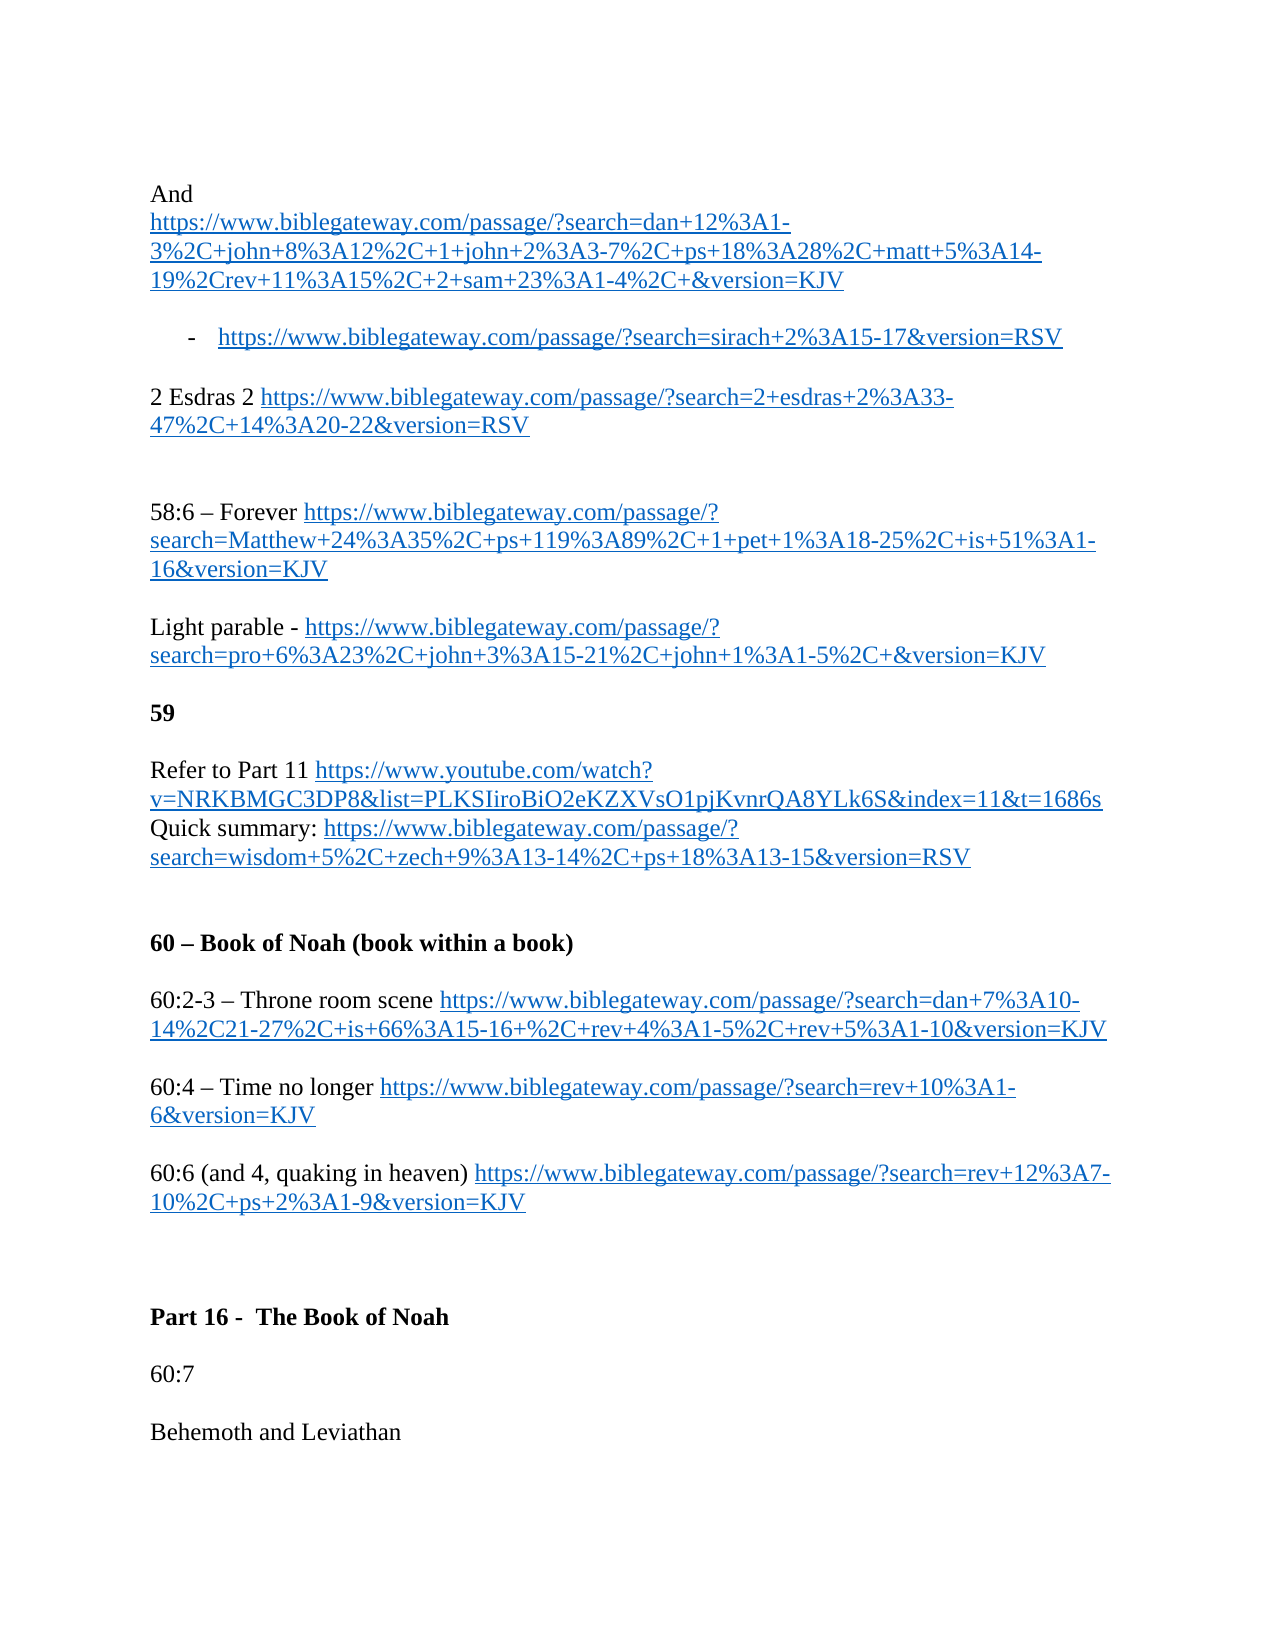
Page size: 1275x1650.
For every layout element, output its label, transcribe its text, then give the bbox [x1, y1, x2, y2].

text 60:7 [150, 1359, 1125, 1388]
text 2 Esdras 2 https://www.biblegateway.com/passage/?search=2+esdras+2%3A33-47%2C+14%3A20-22&version=RSV [150, 382, 1125, 439]
text Behemoth and Leviathan [150, 1417, 1125, 1446]
text 60 – Book of Noah (book within a book) [150, 928, 1125, 957]
text Quick summary: https://www.biblegateway.com/passage/?search=wisdom+5%2C+zech+9%3A13-14%2C+ps+18%3A13-15&version=RSV [150, 813, 1125, 871]
text Part 16 - The Book of Noah [150, 1302, 1125, 1331]
text 59 [150, 698, 1125, 727]
list https://www.biblegateway.com/passage/?search=sirach+2%3A15-17&version=RSV [187, 322, 1125, 351]
text https://www.biblegateway.com/passage/?search=dan+12%3A1-3%2C+john+8%3A12%2C+1+john+2%3A3-7%2C+ps+18%3A28%2C+matt+5%3A14-19%2Crev+11%3A15%2C+2+sam+23%3A1-4%2C+&version=KJV [150, 207, 1125, 294]
text 60:2-3 – Throne room scene https://www.biblegateway.com/passage/?search=dan+7%3A10-14%2C21-27%2C+is+66%3A15-16+%2C+rev+4%3A1-5%2C+rev+5%3A1-10&version=KJV [150, 986, 1125, 1043]
text Light parable - https://www.biblegateway.com/passage/?search=pro+6%3A23%2C+john+3%3A15-21%2C+john+1%3A1-5%2C+&version=KJV [150, 612, 1125, 669]
text 60:6 (and 4, quaking in heaven) https://www.biblegateway.com/passage/?search=rev+12%3A7-10%2C+ps+2%3A1-9&version=KJV [150, 1158, 1125, 1216]
text Refer to Part 11 https://www.youtube.com/watch?v=NRKBMGC3DP8&list=PLKSIiroBiO2eKZXVsO1pjKvnrQA8YLk6S&index=11&t=1686s [150, 756, 1125, 813]
text 58:6 – Forever https://www.biblegateway.com/passage/?search=Matthew+24%3A35%2C+ps+119%3A89%2C+1+pet+1%3A18-25%2C+is+51%3A1-16&version=KJV [150, 497, 1125, 583]
text 60:4 – Time no longer https://www.biblegateway.com/passage/?search=rev+10%3A1-6&version=KJV [150, 1072, 1125, 1129]
text And [150, 179, 1125, 207]
